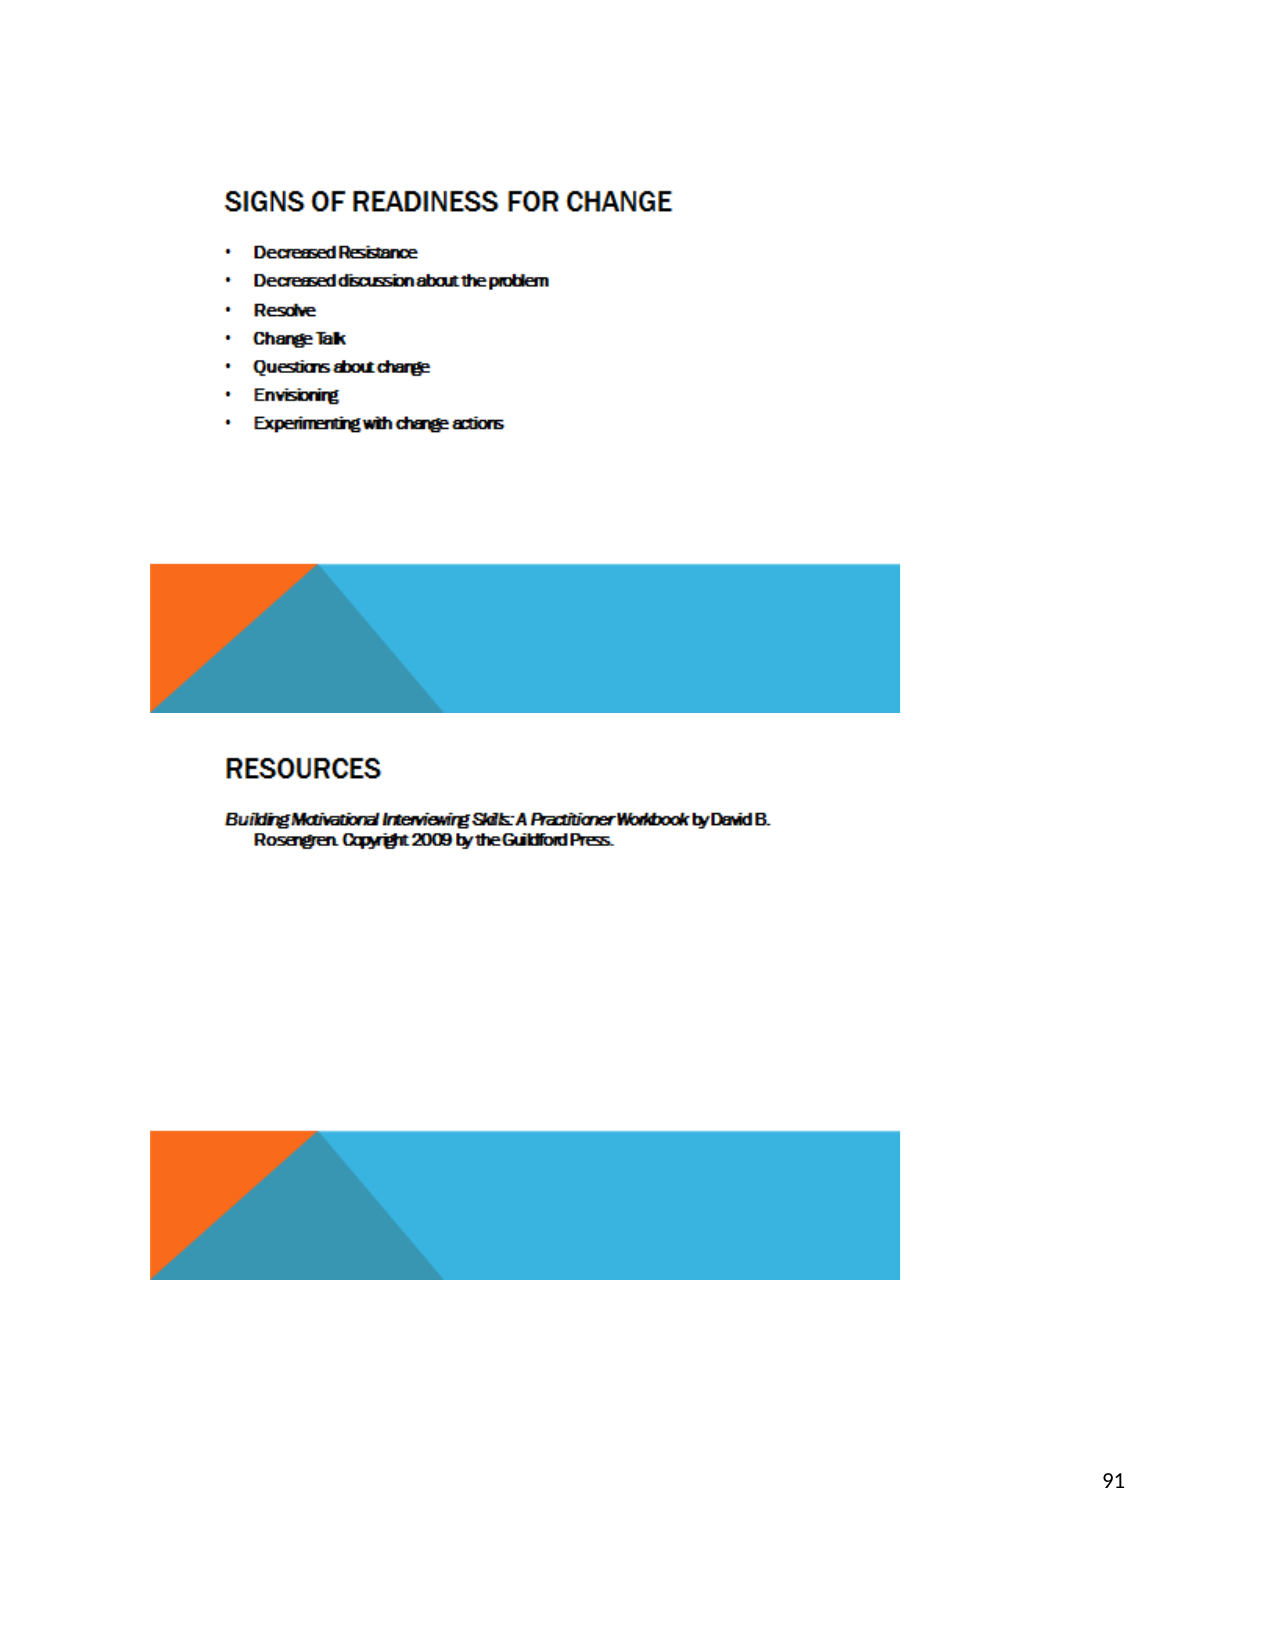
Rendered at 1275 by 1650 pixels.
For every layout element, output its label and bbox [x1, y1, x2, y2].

picture [150, 150, 901, 713]
picture [150, 716, 901, 1280]
